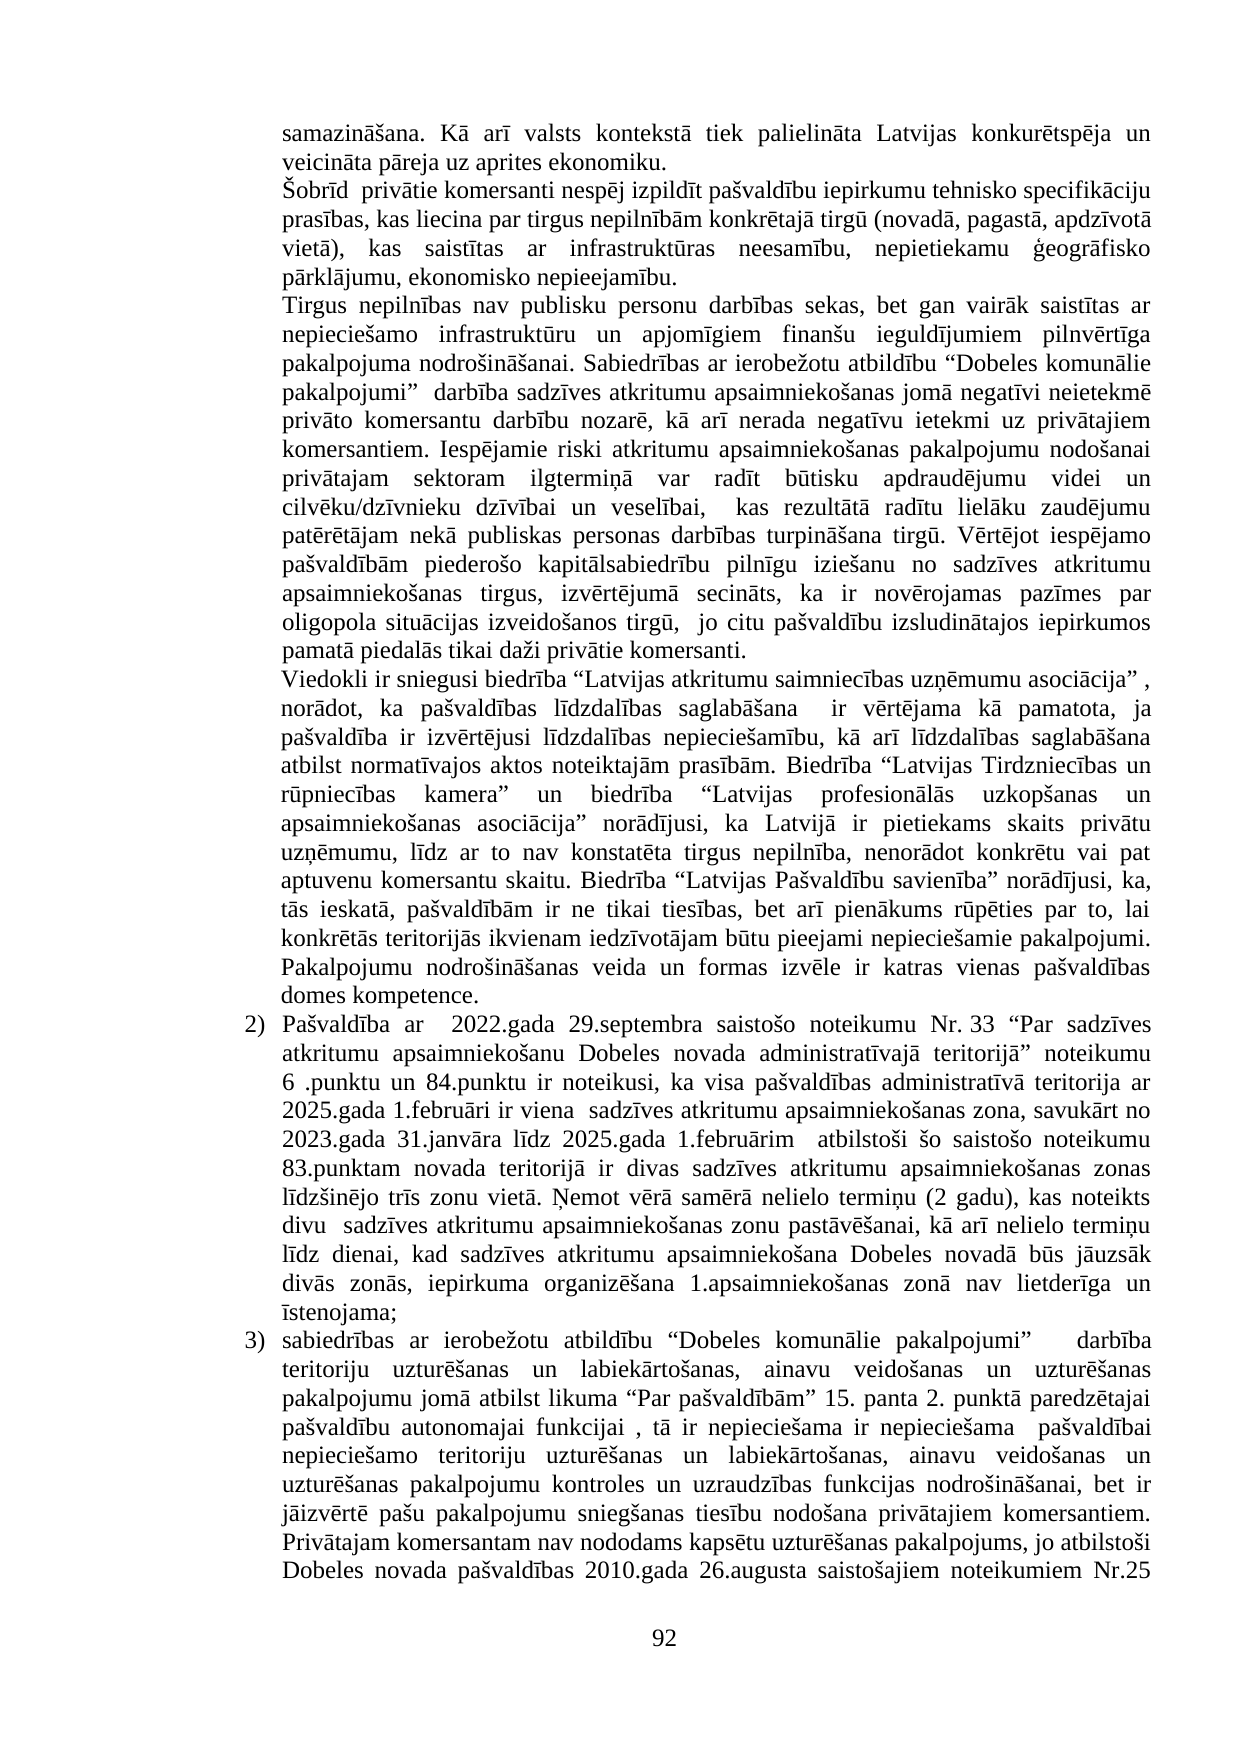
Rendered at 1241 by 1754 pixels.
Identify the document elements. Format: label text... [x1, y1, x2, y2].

text Viedokli ir sniegusi biedrība “Latvijas atkritumu saimniecības uzņēmumu asociācija” , norādot, ka pašvaldības līdzdalības saglabāšana ir vērtējama kā pamatota, ja pašvaldība ir izvērtējusi līdzdalības nepieciešamību, kā arī līdzdalības saglabāšana atbilst normatīvajos aktos noteiktajām prasībām. Biedrība “Latvijas Tirdzniecības un rūpniecības kamera” un biedrība “Latvijas profesionālās uzkopšanas un apsaimniekošanas asociācija” norādījusi, ka Latvijā ir pietiekams skaits privātu uzņēmumu, līdz ar to nav konstatēta tirgus nepilnība, nenorādot konkrētu vai pat aptuvenu komersantu skaitu. Biedrība “Latvijas Pašvaldību savienība” norādījusi, ka, tās ieskatā, pašvaldībām ir ne tikai tiesības, bet arī pienākums rūpēties par to, lai konkrētās teritorijās ikvienam iedzīvotājam būtu pieejami nepieciešamie pakalpojumi. Pakalpojumu nodrošināšanas veida un formas izvēle ir katras vienas pašvaldības domes kompetence. [281, 664, 1152, 1009]
list Pašvaldība ar 2022.gada 29.septembra saistošo noteikumu Nr. 33 “Par sadzīves atkritumu apsaimniekošanu Dobeles novada administratīvajā teritorijā” noteikumu 6 .punktu un 84.punktu ir noteikusi, ka visa pašvaldības administratīvā teritorija ar 2025.gada 1.februāri ir viena sadzīves atkritumu apsaimniekošanas zona, savukārt no 2023.gada 31.janvāra līdz 2025.gada 1.februārim atbilstoši šo saistošo noteikumu 83.punktam novada teritorijā ir divas sadzīves atkritumu apsaimniekošanas zonas līdzšinējo trīs zonu vietā. Ņemot vērā samērā nelielo termiņu (2 gadu), kas noteikts divu sadzīves atkritumu apsaimniekošanas zonu pastāvēšanai, kā arī nelielo termiņu līdz dienai, kad sadzīves atkritumu apsaimniekošana Dobeles novadā būs jāuzsāk divās zonās, iepirkuma organizēšana 1.apsaimniekošanas zonā nav lietderīga un īstenojama; [244, 1009, 1152, 1326]
text Šobrīd privātie komersanti nespēj izpildīt pašvaldību iepirkumu tehnisko specifikāciju prasības, kas liecina par tirgus nepilnībām konkrētajā tirgū (novadā, pagastā, apdzīvotā vietā), kas saistītas ar infrastruktūras neesamību, nepietiekamu ģeogrāfisko pārklājumu, ekonomisko nepieejamību. [282, 176, 1152, 291]
text Tirgus nepilnības nav publisku personu darbības sekas, bet gan vairāk saistītas ar nepieciešamo infrastruktūru un apjomīgiem finanšu ieguldījumiem pilnvērtīga pakalpojuma nodrošināšanai. Sabiedrības ar ierobežotu atbildību “Dobeles komunālie pakalpojumi” darbība sadzīves atkritumu apsaimniekošanas jomā negatīvi neietekmē privāto komersantu darbību nozarē, kā arī nerada negatīvu ietekmi uz privātajiem komersantiem. Iespējamie riski atkritumu apsaimniekošanas pakalpojumu nodošanai privātajam sektoram ilgtermiņā var radīt būtisku apdraudējumu videi un cilvēku/dzīvnieku dzīvībai un veselībai, kas rezultātā radītu lielāku zaudējumu patērētājam nekā publiskas personas darbības turpināšana tirgū. Vērtējot iespējamo pašvaldībām piederošo kapitālsabiedrību pilnīgu iziešanu no sadzīves atkritumu apsaimniekošanas tirgus, izvērtējumā secināts, ka ir novērojamas pazīmes par oligopola situācijas izveidošanos tirgū, jo citu pašvaldību izsludinātajos iepirkumos pamatā piedalās tikai daži privātie komersanti. [282, 291, 1152, 664]
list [244, 1326, 1152, 1584]
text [282, 118, 1152, 176]
